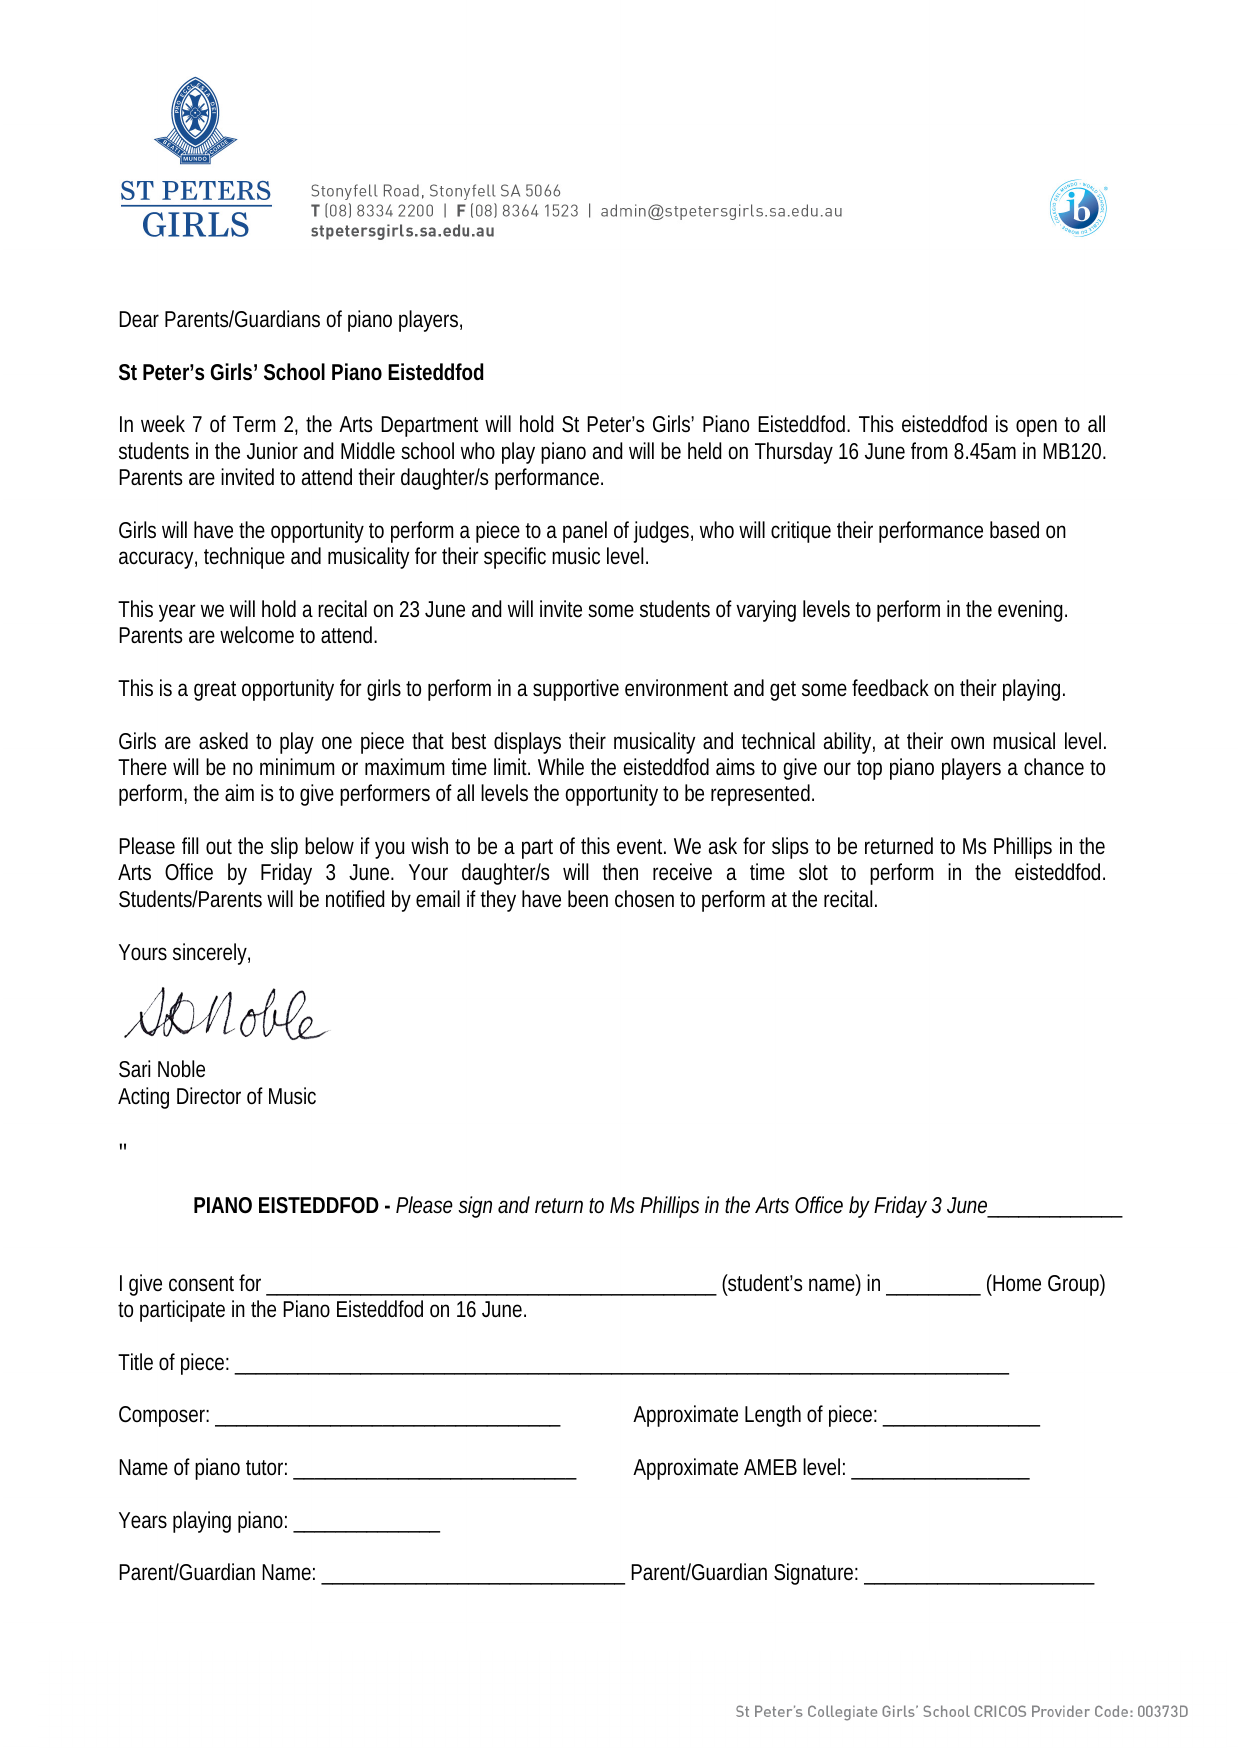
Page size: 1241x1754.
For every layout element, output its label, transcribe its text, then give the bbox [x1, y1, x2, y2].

text Years playing piano: ______________ [118, 1507, 1108, 1533]
text Parent/Guardian Name: _____________________________ Parent/Guardian Signature: ______________________ [118, 1559, 1108, 1586]
text Girls will have the opportunity to perform a piece to a panel of judges, who will critique their performance based on accuracy, technique and musicality for their specific music level. [118, 517, 1108, 569]
text Please fill out the slip below if you wish to be a part of this event. We ask for slips to be returned to Ms Phillips in the Arts Office by Friday 3 June. Your daughter/s will then receive a time slot to perform in the eisteddfod. Students/Parents will be notified by email if they have been chosen to perform at the recital. [118, 833, 1108, 912]
text Yours sincerely, [118, 938, 1108, 965]
text Girls are asked to play one piece that best displays their musicality and technical ability, at their own musical level. There will be no minimum or maximum time limit. While the eisteddfod aims to give our top piano players a chance to perform, the aim is to give performers of all levels the opportunity to be represented. [118, 728, 1108, 807]
text Name of piano tutor: ___________________________ Approximate AMEB level: _________________ [118, 1454, 1108, 1480]
text Title of piece: __________________________________________________________________________ [118, 1348, 1108, 1375]
text I give consent for ___________________________________________ (student’s name) in _________ (Home Group) to participate in the Piano Eisteddfod on 16 June. [118, 1269, 1108, 1322]
text St Peter’s Girls’ School Piano Eisteddfod [118, 359, 1108, 385]
text Sari Noble Acting Director of Music [118, 1056, 1108, 1109]
text PIANO EISTEDDFOD - Please sign and return to Ms Phillips in the Arts Office by Friday 3 June [193, 1192, 1108, 1218]
text This is a great opportunity for girls to perform in a supportive environment and get some feedback on their playing. [118, 675, 1108, 701]
picture [3, 0, 1239, 1748]
text In week 7 of Term 2, the Arts Department will hold St Peter’s Girls’ Piano Eisteddfod. This eisteddfod is open to all students in the Junior and Middle school who play piano and will be held on Thursday 16 June from 8.45am in MB120. Parents are invited to attend their daughter/s performance. [118, 411, 1108, 490]
text Composer: _________________________________ Approximate Length of piece: _______________ [118, 1401, 1108, 1428]
text This year we will hold a recital on 23 June and will invite some students of varying levels to perform in the evening. Parents are welcome to attend. [118, 596, 1108, 648]
text Dear Parents/Guardians of piano players, [118, 306, 1108, 332]
text " [118, 1136, 1108, 1167]
